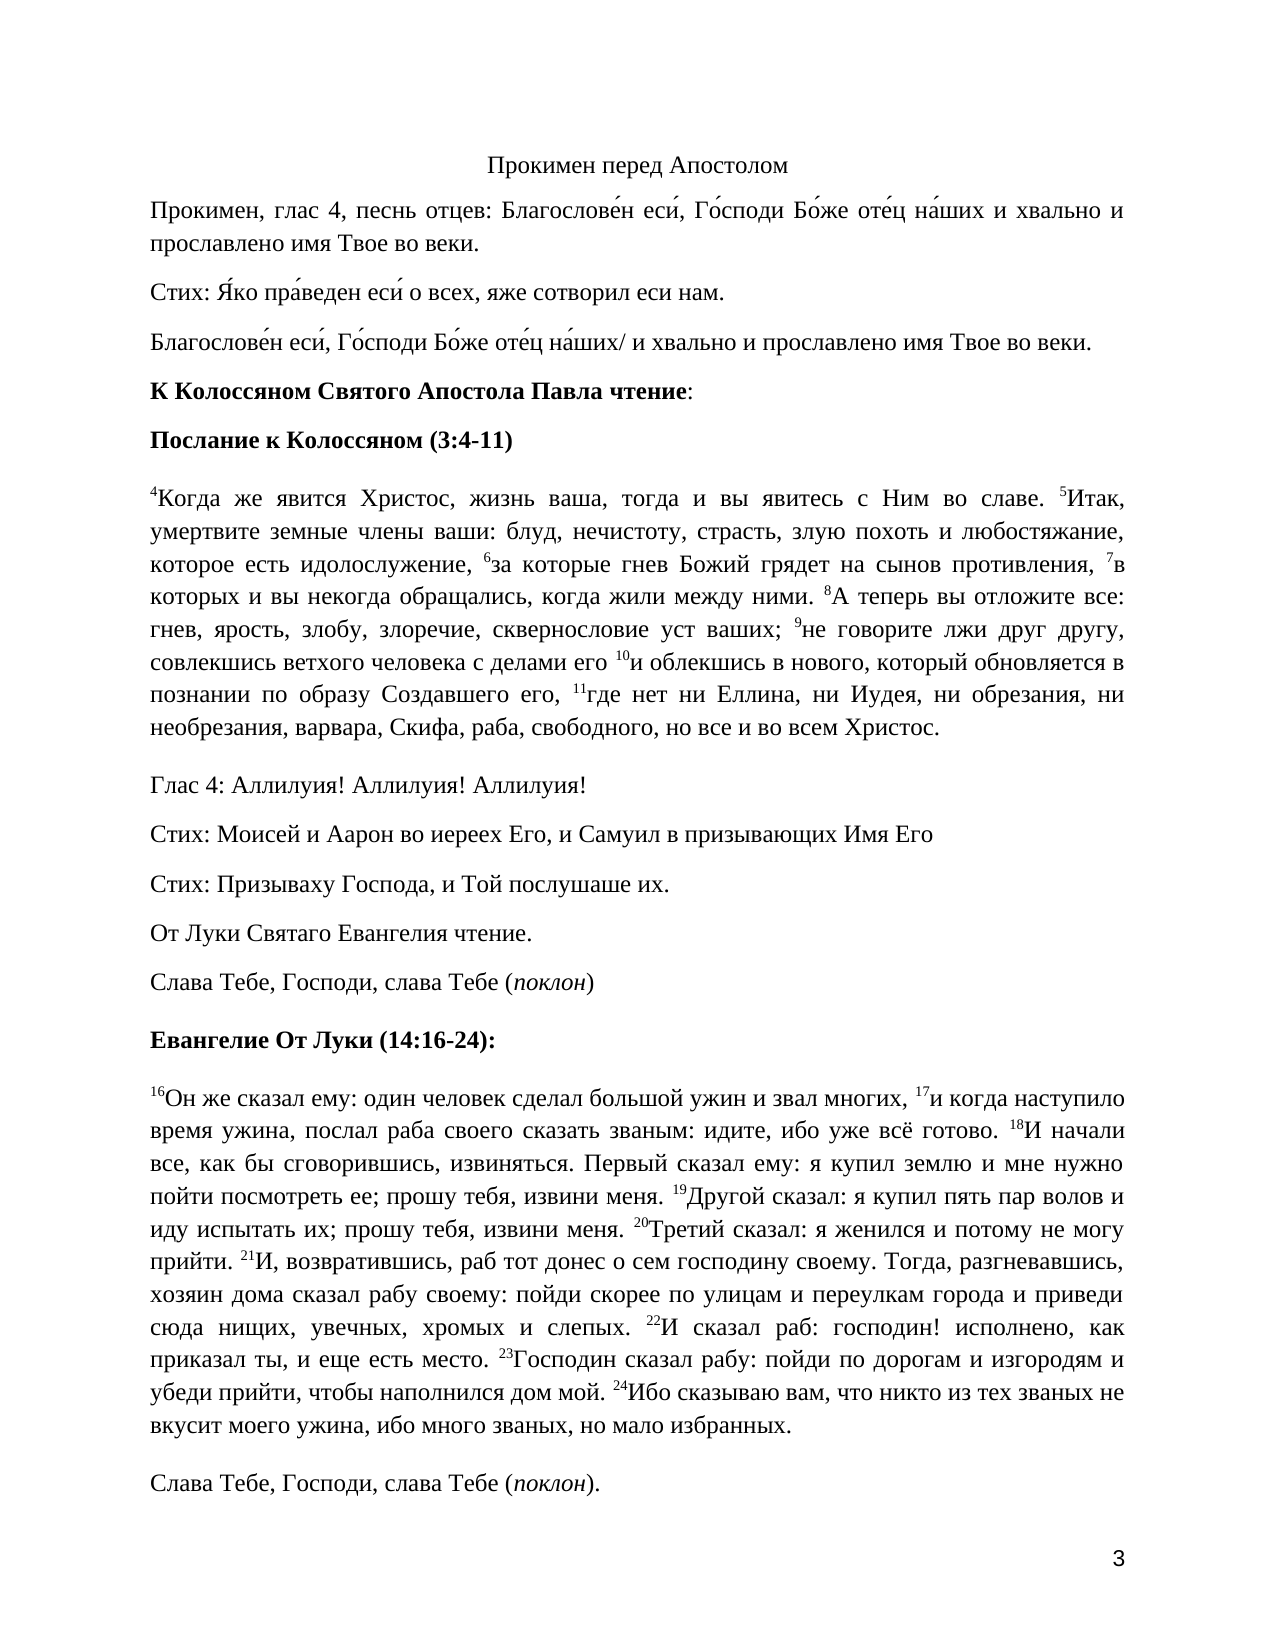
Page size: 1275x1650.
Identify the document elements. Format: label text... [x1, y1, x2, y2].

text Слава Тебе, Господи, слава Тебе (поклон). [150, 1468, 1125, 1496]
text Евангелие От Луки (14:16-24): [150, 1025, 1125, 1054]
text Послание к Колоссяном (3:4-11) [150, 426, 1125, 454]
text 16Он же сказал ему: один человек сделал большой ужин и звал многих, 17и когда наступило время ужина, послал раба своего сказать званым: идите, ибо уже всё готово. 18И начали все, как бы сговорившись, извиняться. Первый сказал ему: я купил землю и мне нужно пойти посмотреть ее; прошу тебя, извини меня. 19Другой сказал: я купил пять пар волов и иду испытать их; прошу тебя, извини меня. 20Третий сказал: я женился и потому не могу прийти. 21И, возвратившись, раб тот донес о сем господину своему. Тогда, разгневавшись, хозяин дома сказал рабу своему: пойди скорее по улицам и переулкам города и приведи сюда нищих, увечных, хромых и слепых. 22И сказал раб: господин! исполнено, как приказал ты, и еще есть место. 23Господин сказал рабу: пойди по дорогам и изгородям и убеди прийти, чтобы наполнился дом мой. 24Ибо сказываю вам, что никто из тех званых не вкусит моего ужина, ибо много званых, но мало избранных. [150, 1083, 1125, 1439]
text От Луки Святаго Евангелия чтение. [150, 918, 1125, 947]
subtitle Прокимен перед Апостолом [150, 150, 1125, 179]
text К Колоссяном Святого Апостола Павла чтение: [150, 376, 1125, 405]
text 4Когда же явится Христос, жизнь ваша, тогда и вы явитесь с Ним во славе. 5Итак, умертвите земные члены ваши: блуд, нечистоту, страсть, злую похоть и любостяжание, которое есть идолослужение, 6за которые гнев Божий грядет на сынов противления, 7в которых и вы некогда обращались, когда жили между ними. 8А теперь вы отложите все: гнев, ярость, злобу, злоречие, сквернословие уст ваших; 9не говорите лжи друг другу, совлекшись ветхого человека с делами его 10и облекшись в нового, который обновляется в познании по образу Создавшего его, 11где нет ни Еллина, ни Иудея, ни обрезания, ни необрезания, варвара, Скифа, раба, свободного, но все и во всем Христос. [150, 483, 1125, 741]
text Прокимен, глас 4, песнь отцев: Благослове́н еси́, Го́споди Бо́же оте́ц на́ших и хвально и прославлено имя Твое во веки. [150, 195, 1125, 257]
text Стих: Призываху Господа, и Той послушаше их. [150, 869, 1125, 897]
text Стих: Я́ко пра́веден еси́ о всех, яже сотворил еси нам. [150, 277, 1125, 306]
text Глас 4: Аллилуия! Аллилуия! Аллилуия! [150, 770, 1125, 799]
text Благослове́н еси́, Го́споди Бо́же оте́ц на́ших/ и хвально и прославлено имя Твое во веки. [150, 327, 1125, 356]
text Слава Тебе, Господи, слава Тебе (поклон) [150, 967, 1125, 996]
text Стих: Моисей и Аарон во иереех Его, и Самуил в призывающих Имя Его [150, 819, 1125, 848]
